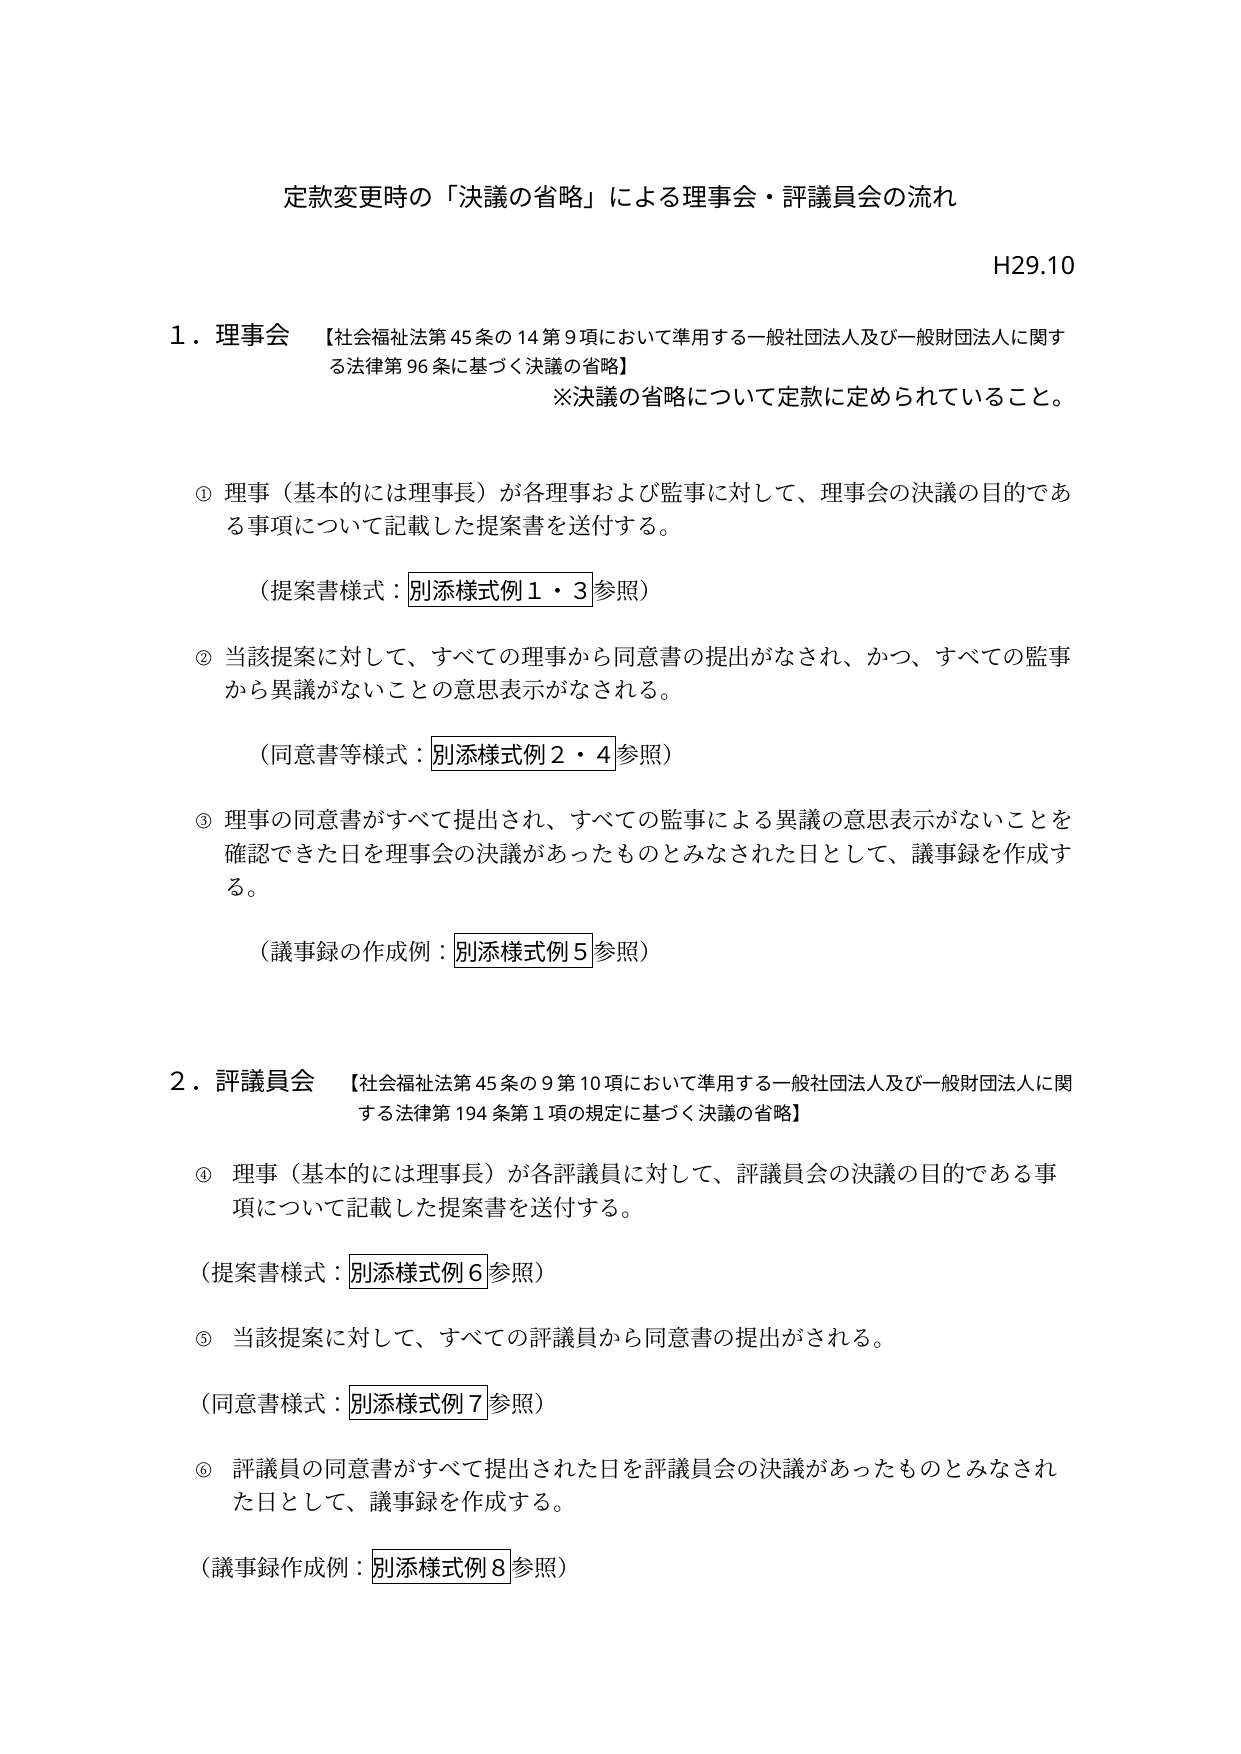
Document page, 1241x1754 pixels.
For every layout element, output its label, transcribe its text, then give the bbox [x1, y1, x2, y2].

text （議事録作成例：別添様式例８参照） [165, 1549, 372, 1584]
text ２．評議員会 【社会福祉法第45条の９第10項において準用する一般社団法人及び一般財団法人に関する法律第194 条第１項の規定に基づく決議の省略】 [165, 1062, 1075, 1125]
text （提案書様式：別添様式例１・３参照） [409, 573, 592, 606]
text 定款変更時の「決議の省略」による理事会・評議員会の流れ [165, 177, 1075, 213]
text （同意書様式：別添様式例７参照） [350, 1386, 487, 1419]
text H29.10 [165, 247, 1075, 282]
text （議事録作成例：別添様式例８参照） [511, 1549, 1075, 1584]
text （議事録作成例：別添様式例８参照） [373, 1550, 510, 1583]
text （議事録の作成例：別添様式例５参照） [224, 933, 454, 968]
list 理事（基本的には理事長）が各理事および監事に対して、理事会の決議の目的である事項について記載した提案書を送付する。 [195, 475, 1075, 541]
text （提案書様式：別添様式例６参照） [350, 1255, 487, 1288]
text （提案書様式：別添様式例６参照） [488, 1254, 1075, 1289]
text （提案書様式：別添様式例６参照） [165, 1254, 349, 1289]
text （提案書様式：別添様式例１・３参照） [593, 572, 1075, 607]
list 理事の同意書がすべて提出され、すべての監事による異議の意思表示がないことを確認できた日を理事会の決議があったものとみなされた日として、議事録を作成する。 [195, 803, 1075, 902]
text （同意書様式：別添様式例７参照） [488, 1385, 1075, 1420]
list 当該提案に対して、すべての理事から同意書の提出がなされ、かつ、すべての監事から異議がないことの意思表示がなされる。 [195, 639, 1075, 705]
text １．理事会 【社会福祉法第45条の14第９項において準用する一般社団法人及び一般財団法人に関する法律第96条に基づく決議の省略】 [165, 316, 1075, 379]
list 評議員の同意書がすべて提出された日を評議員会の決議があったものとみなされた日として、議事録を作成する。 [195, 1451, 1075, 1517]
list 当該提案に対して、すべての評議員から同意書の提出がされる。 [195, 1320, 1075, 1353]
text （同意書様式：別添様式例７参照） [165, 1385, 349, 1420]
text ※決議の省略について定款に定められていること。 [165, 379, 1075, 412]
text （同意書等様式：別添様式例２・４参照） [432, 737, 615, 770]
text （議事録の作成例：別添様式例５参照） [455, 934, 592, 967]
text （同意書等様式：別添様式例２・４参照） [224, 736, 431, 771]
text （議事録の作成例：別添様式例５参照） [593, 933, 1075, 968]
text （同意書等様式：別添様式例２・４参照） [616, 736, 1075, 771]
list 理事（基本的には理事長）が各評議員に対して、評議員会の決議の目的である事項について記載した提案書を送付する。 [195, 1157, 1075, 1223]
text （提案書様式：別添様式例１・３参照） [224, 572, 408, 607]
